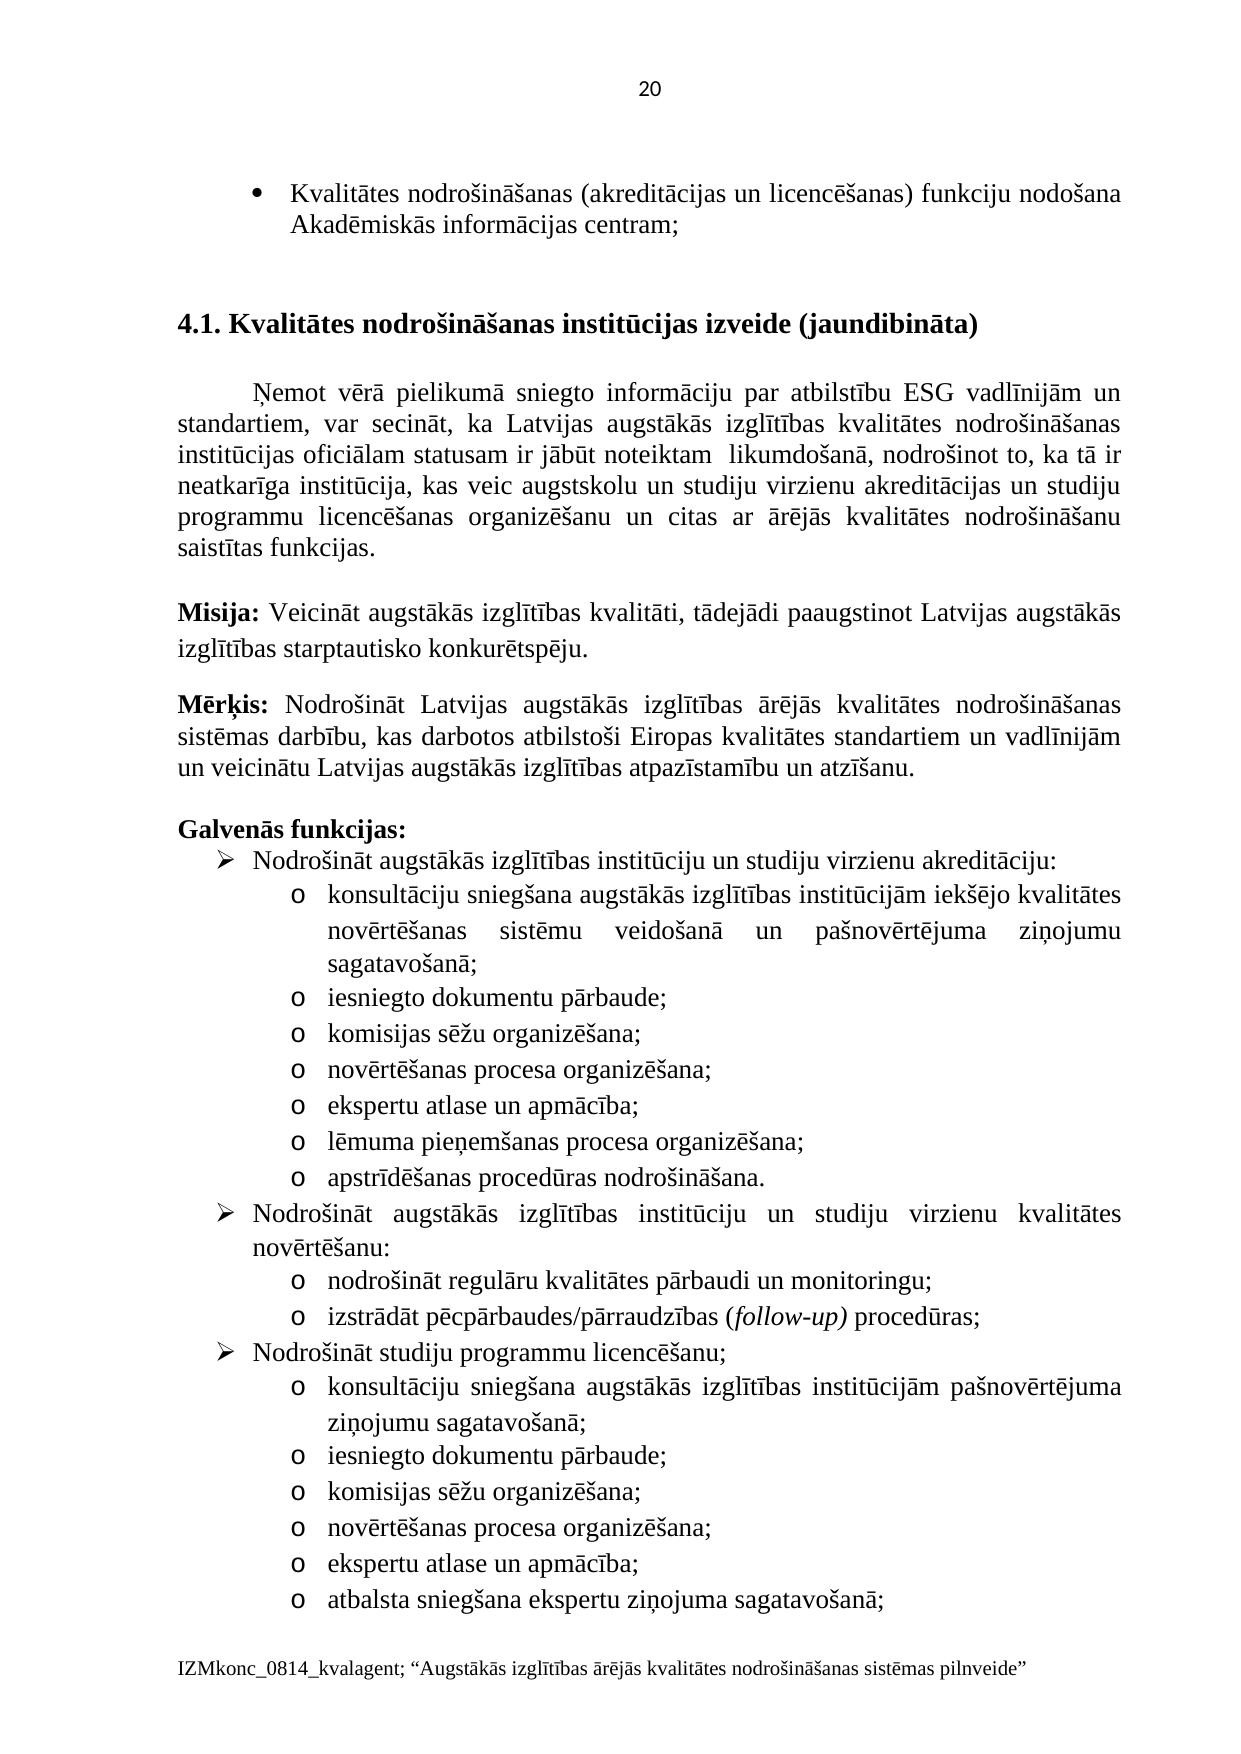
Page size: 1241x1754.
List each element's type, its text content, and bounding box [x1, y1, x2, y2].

text Mērķis: Nodrošināt Latvijas augstākās izglītības ārējās kvalitātes nodrošināšanas sistēmas darbību, kas darbotos atbilstoši Eiropas kvalitātes standartiem un vadlīnijām un veicinātu Latvijas augstākās izglītības atpazīstamību un atzīšanu. [177, 688, 1122, 782]
text Galvenās funkcijas: [177, 813, 1122, 844]
list iesniegto dokumentu pārbaude; [290, 981, 1122, 1014]
list novērtēšanas procesa organizēšana; [290, 1512, 1122, 1545]
list ekspertu atlase un apmācība; [290, 1089, 1122, 1122]
text Ņemot vērā pielikumā sniegto informāciju par atbilstību ESG vadlīnijām un standartiem, var secināt, ka Latvijas augstākās izglītības kvalitātes nodrošināšanas institūcijas oficiālam statusam ir jābūt noteiktam likumdošanā, nodrošinot to, ka tā ir neatkarīga institūcija, kas veic augstskolu un studiju virzienu akreditācijas un studiju programmu licencēšanas organizēšanu un citas ar ārējās kvalitātes nodrošināšanu saistītas funkcijas. [177, 376, 1122, 563]
list atbalsta sniegšana ekspertu ziņojuma sagatavošanā; [290, 1584, 1122, 1617]
list novērtēšanas procesa organizēšana; [290, 1053, 1122, 1086]
list izstrādāt pēcpārbaudes/pārraudzības (follow-up) procedūras; [290, 1300, 1122, 1334]
list nodrošināt regulāru kvalitātes pārbaudi un monitoringu; [290, 1264, 1122, 1298]
list Kvalitātes nodrošināšanas (akreditācijas un licencēšanas) funkciju nodošana Akadēmiskās informācijas centram; [252, 177, 1122, 239]
list iesniegto dokumentu pārbaude; [290, 1439, 1122, 1473]
list lēmuma pieņemšanas procesa organizēšana; [290, 1125, 1122, 1158]
list Nodrošināt augstākās izglītības institūciju un studiju virzienu akreditāciju: [215, 844, 1122, 875]
list ekspertu atlase un apmācība; [290, 1548, 1122, 1581]
list Nodrošināt augstākās izglītības institūciju un studiju virzienu kvalitātes novērtēšanu: [215, 1197, 1122, 1262]
list apstrīdēšanas procedūras nodrošināšana. [290, 1161, 1122, 1194]
list komisijas sēžu organizēšana; [290, 1476, 1122, 1509]
text Misija: Veicināt augstākās izglītības kvalitāti, tādejādi paaugstinot Latvijas augstākās izglītības starptautisko konkurētspēju. [177, 596, 1122, 663]
list konsultāciju sniegšana augstākās izglītības institūcijām pašnovērtējuma ziņojumu sagatavošanā; [290, 1370, 1122, 1437]
list komisijas sēžu organizēšana; [290, 1017, 1122, 1050]
list Nodrošināt studiju programmu licencēšanu; [215, 1336, 1122, 1368]
subtitle 4.1. Kvalitātes nodrošināšanas institūcijas izveide (jaundibināta) [177, 306, 1122, 339]
list konsultāciju sniegšana augstākās izglītības institūcijām iekšējo kvalitātes novērtēšanas sistēmu veidošanā un pašnovērtējuma ziņojumu sagatavošanā; [290, 878, 1122, 978]
